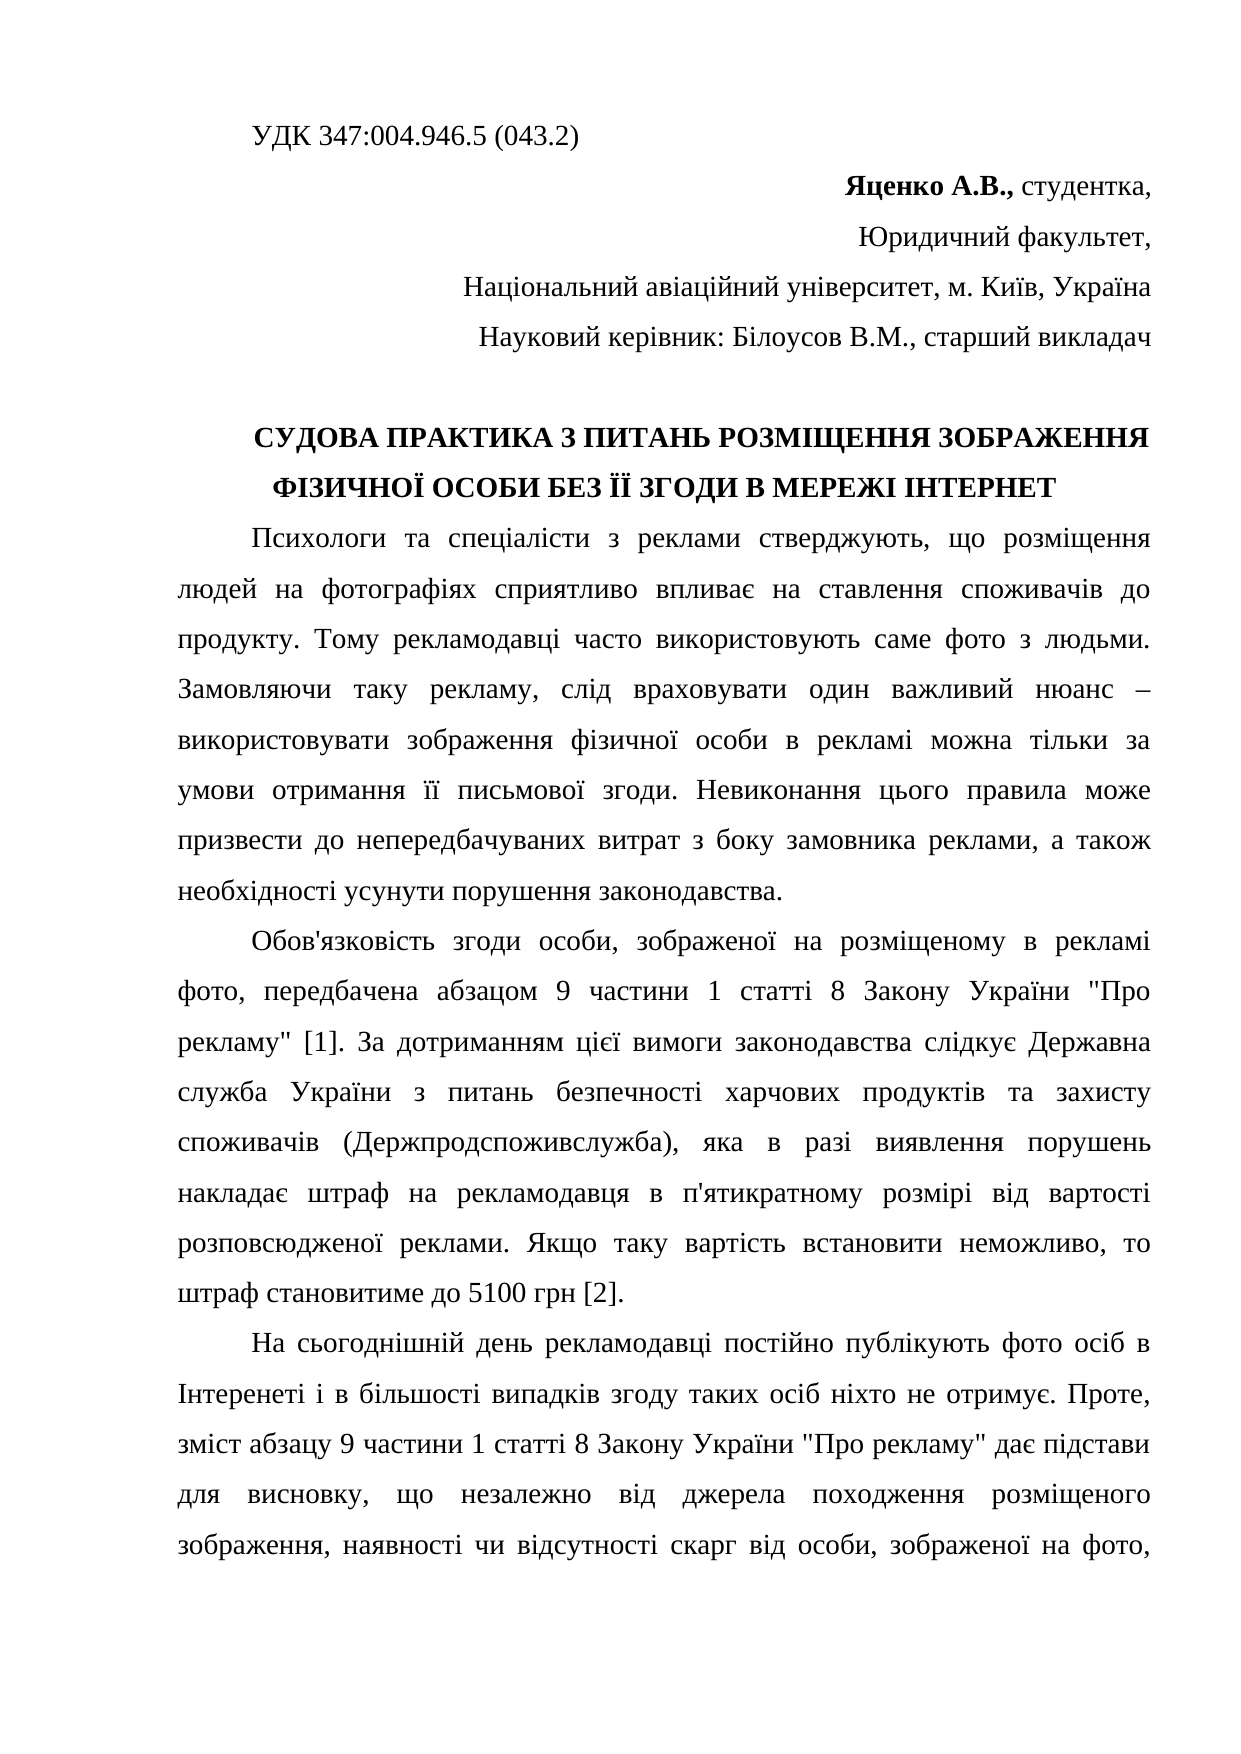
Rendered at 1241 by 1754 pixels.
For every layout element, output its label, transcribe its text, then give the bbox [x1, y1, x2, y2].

text Національний авіаційний університет, м. Київ, Україна [177, 269, 1152, 303]
text Обов'язковість згоди особи, зображеної на розміщеному в рекламі фото, передбачена абзацом 9 частини 1 статті 8 Закону України "Про рекламу" [1]. За дотриманням цієї вимоги законодавства слідкує Державна служба України з питань безпечності харчових продуктів та захисту споживачів (Держпродспоживслужба), яка в разі виявлення порушень накладає штраф на рекламодавця в п'ятикратному розмірі від вартості розповсюдженої реклами. Якщо таку вартість встановити неможливо, то штраф становитиме до 5100 грн [2]. [177, 923, 1152, 1309]
text Яценко А.В., студентка, [177, 168, 1152, 202]
text СУДОВА ПРАКТИКА З ПИТАНЬ РОЗМІЩЕННЯ ЗОБРАЖЕННЯ ФІЗИЧНОЇ ОСОБИ БЕЗ ЇЇ ЗГОДИ В МЕРЕЖІ ІНТЕРНЕТ [177, 420, 1152, 504]
text УДК 347:004.946.5 (043.2) [177, 118, 1152, 152]
text Юридичний факультет, [177, 219, 1152, 252]
text Психологи та спеціалісти з реклами стверджують, що розміщення людей на фотографіях сприятливо впливає на ставлення споживачів до продукту. Тому рекламодавці часто використовують саме фото з людьми. Замовляючи таку рекламу, слід враховувати один важливий нюанс – використовувати зображення фізичної особи в рекламі можна тільки за умови отримання її письмової згоди. Невиконання цього правила може призвести до непередбачуваних витрат з боку замовника реклами, а також необхідності усунути порушення законодавства. [177, 521, 1152, 906]
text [177, 1326, 1152, 1560]
text Науковий керівник: Білоусов В.М., старший викладач [177, 319, 1152, 353]
